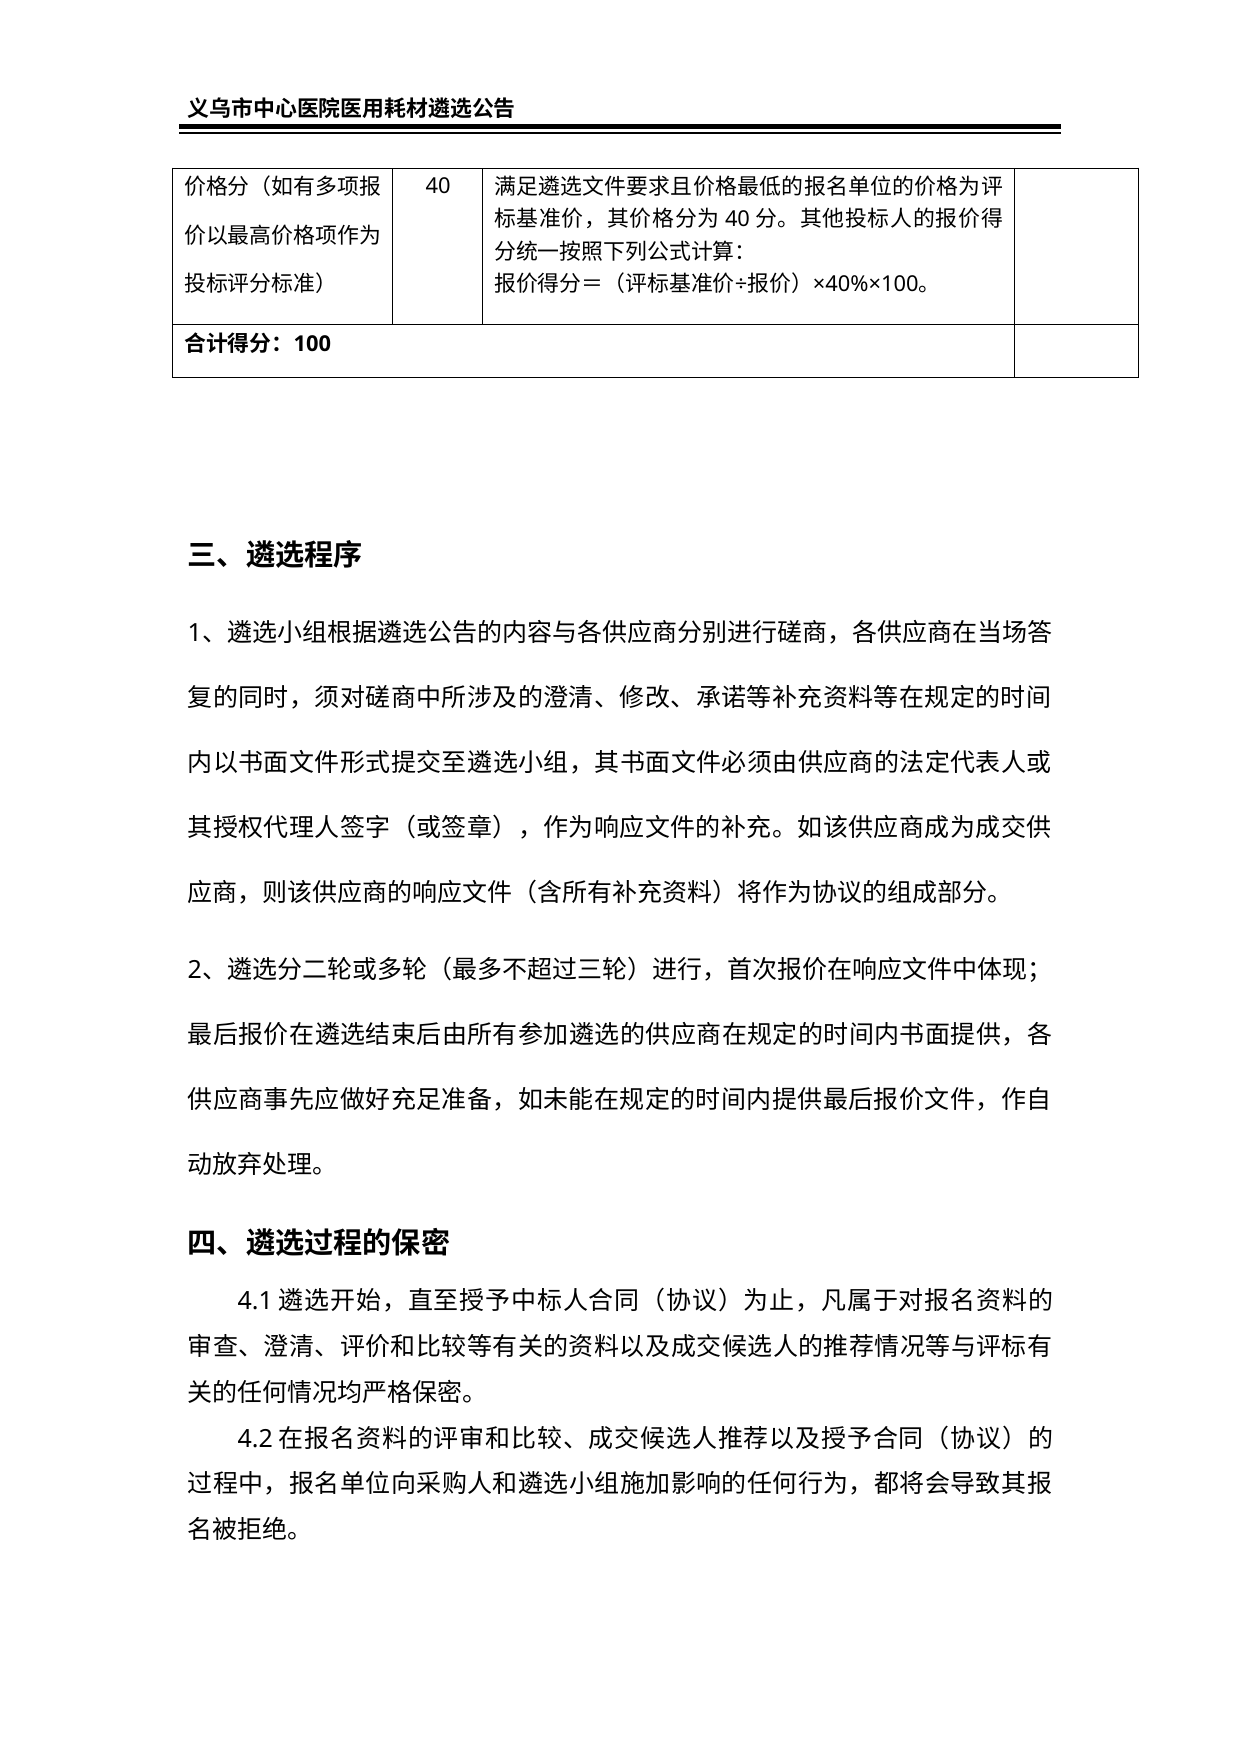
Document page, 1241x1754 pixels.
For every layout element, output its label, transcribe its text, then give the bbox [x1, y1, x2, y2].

table_cell 价格分（如有多项报价以最高价格项作为投标评分标准） [173, 169, 392, 324]
table_cell [1015, 169, 1138, 324]
text 四、遴选过程的保密 [187, 1208, 1053, 1273]
table_cell [1015, 325, 1138, 377]
text 4.1遴选开始，直至授予中标人合同（协议）为止，凡属于对报名资料的审查、澄清、评价和比较等有关的资料以及成交候选人的推荐情况等与评标有关的任何情况均严格保密。 [187, 1273, 1053, 1410]
subtitle 遴选分二轮或多轮（最多不超过三轮）进行，首次报价在响应文件中体现；最后报价在遴选结束后由所有参加遴选的供应商在规定的时间内书面提供，各供应商事先应做好充足准备，如未能在规定的时间内提供最后报价文件，作自动放弃处理。 [187, 935, 1053, 1195]
subtitle 遴选程序 [187, 520, 1053, 585]
table_cell 合计得分：100 [173, 325, 1014, 377]
subtitle 遴选小组根据遴选公告的内容与各供应商分别进行磋商，各供应商在当场答复的同时，须对磋商中所涉及的澄清、修改、承诺等补充资料等在规定的时间内以书面文件形式提交至遴选小组，其书面文件必须由供应商的法定代表人或其授权代理人签字（或签章），作为响应文件的补充。如该供应商成为成交供应商，则该供应商的响应文件（含所有补充资料）将作为协议的组成部分。 [187, 598, 1053, 923]
text 4.2在报名资料的评审和比较、成交候选人推荐以及授予合同（协议）的过程中，报名单位向采购人和遴选小组施加影响的任何行为，都将会导致其报名被拒绝。 [187, 1410, 1053, 1548]
table_cell 40 [393, 169, 482, 324]
table_cell 满足遴选文件要求且价格最低的报名单位的价格为评标基准价，其价格分为40分。其他投标人的报价得分统一按照下列公式计算： 报价得分＝（评标基准价÷报价）×40%×100。 [483, 169, 1014, 324]
